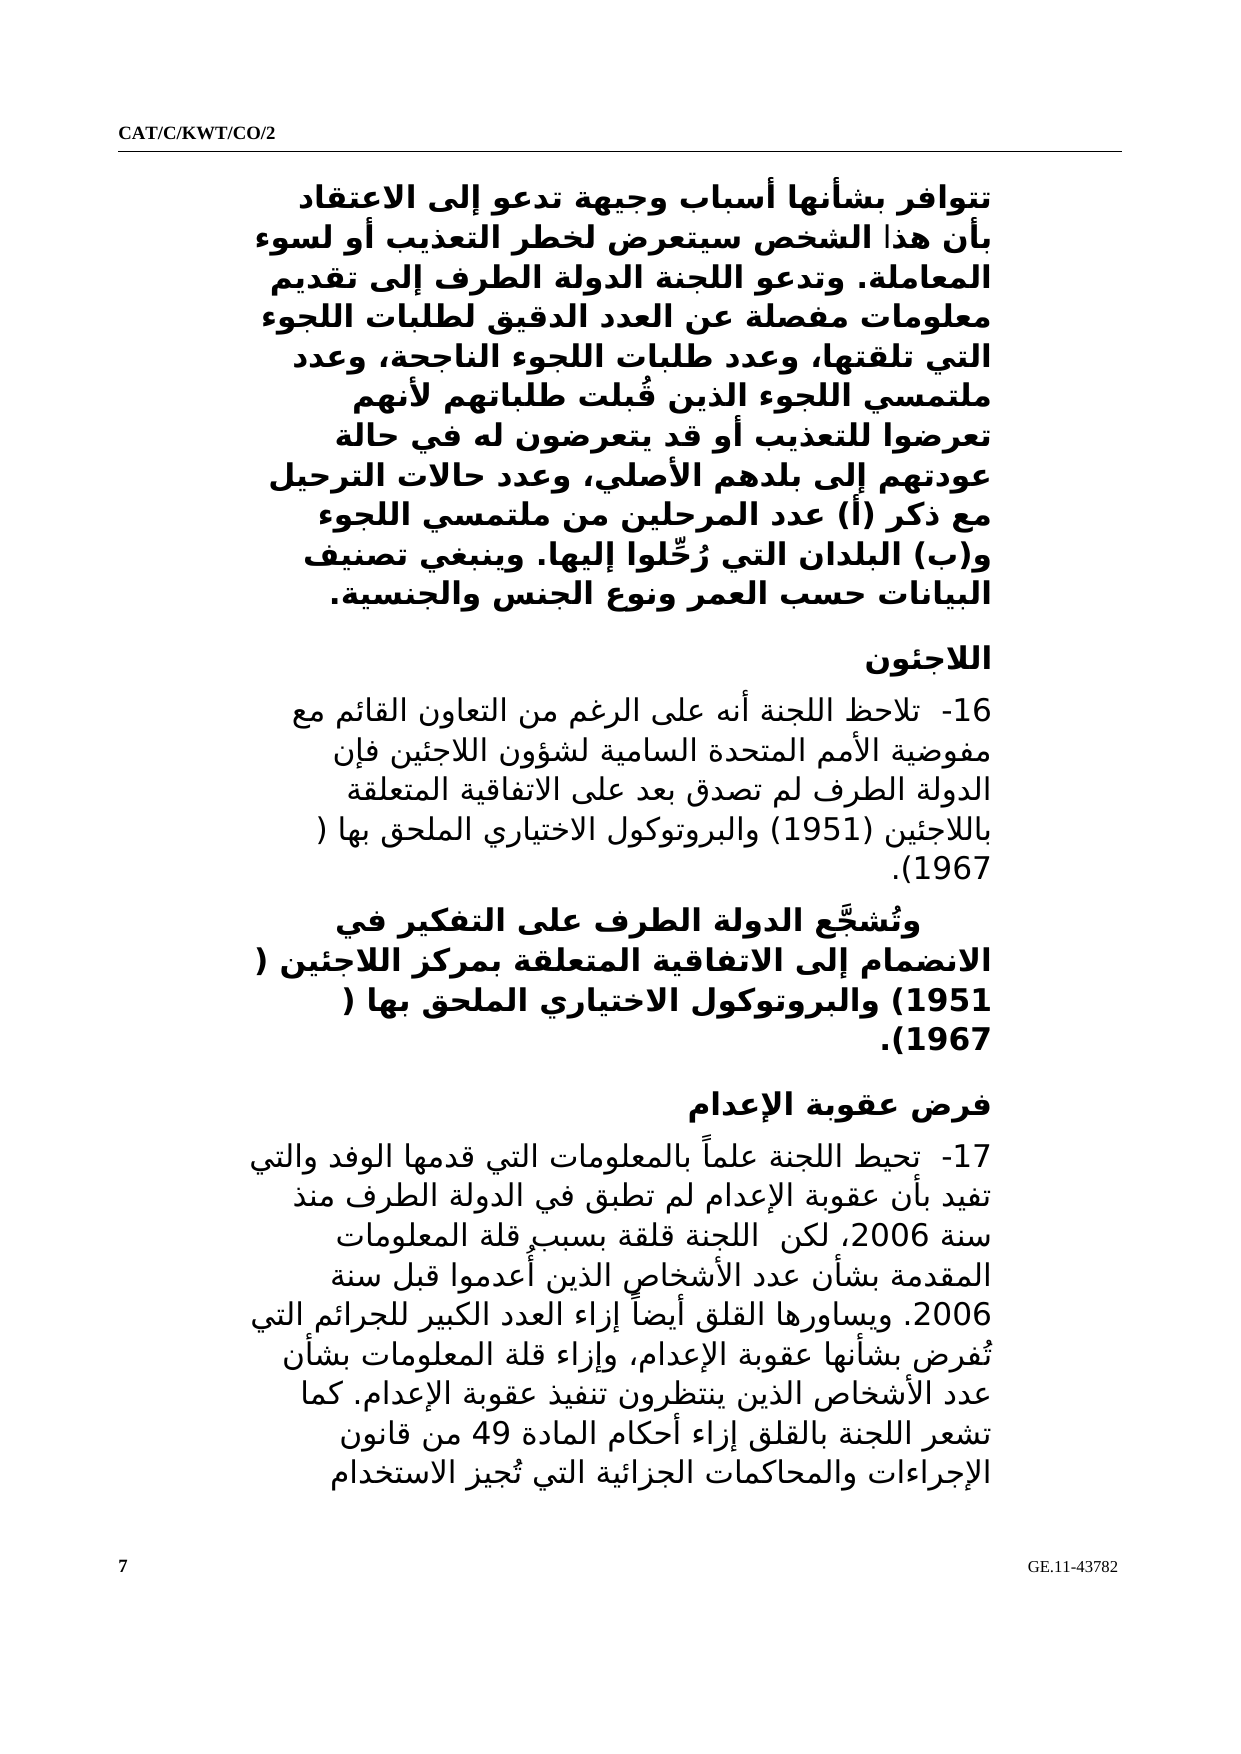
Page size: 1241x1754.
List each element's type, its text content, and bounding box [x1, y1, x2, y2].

text فرض عقوبة الإعدام [248, 1083, 1122, 1123]
text 16- تلاحظ اللجنة أنه على الرغم من التعاون القائم مع مفوضية الأمم المتحدة السامية لشؤون اللاجئين فإن الدولة الطرف لم تصدق بعد على الاتفاقية المتعلقة باللاجئين (1951) والبروتوكول الاختياري الملحق بها (1967). [248, 690, 992, 888]
text اللاجئون [248, 638, 1122, 677]
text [248, 1136, 992, 1492]
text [248, 177, 992, 613]
text وتُشجَّع الدولة الطرف على التفكير في الانضمام إلى الاتفاقية المتعلقة بمركز اللاجئين (1951) والبروتوكول الاختياري الملحق بها (1967). [248, 900, 992, 1058]
